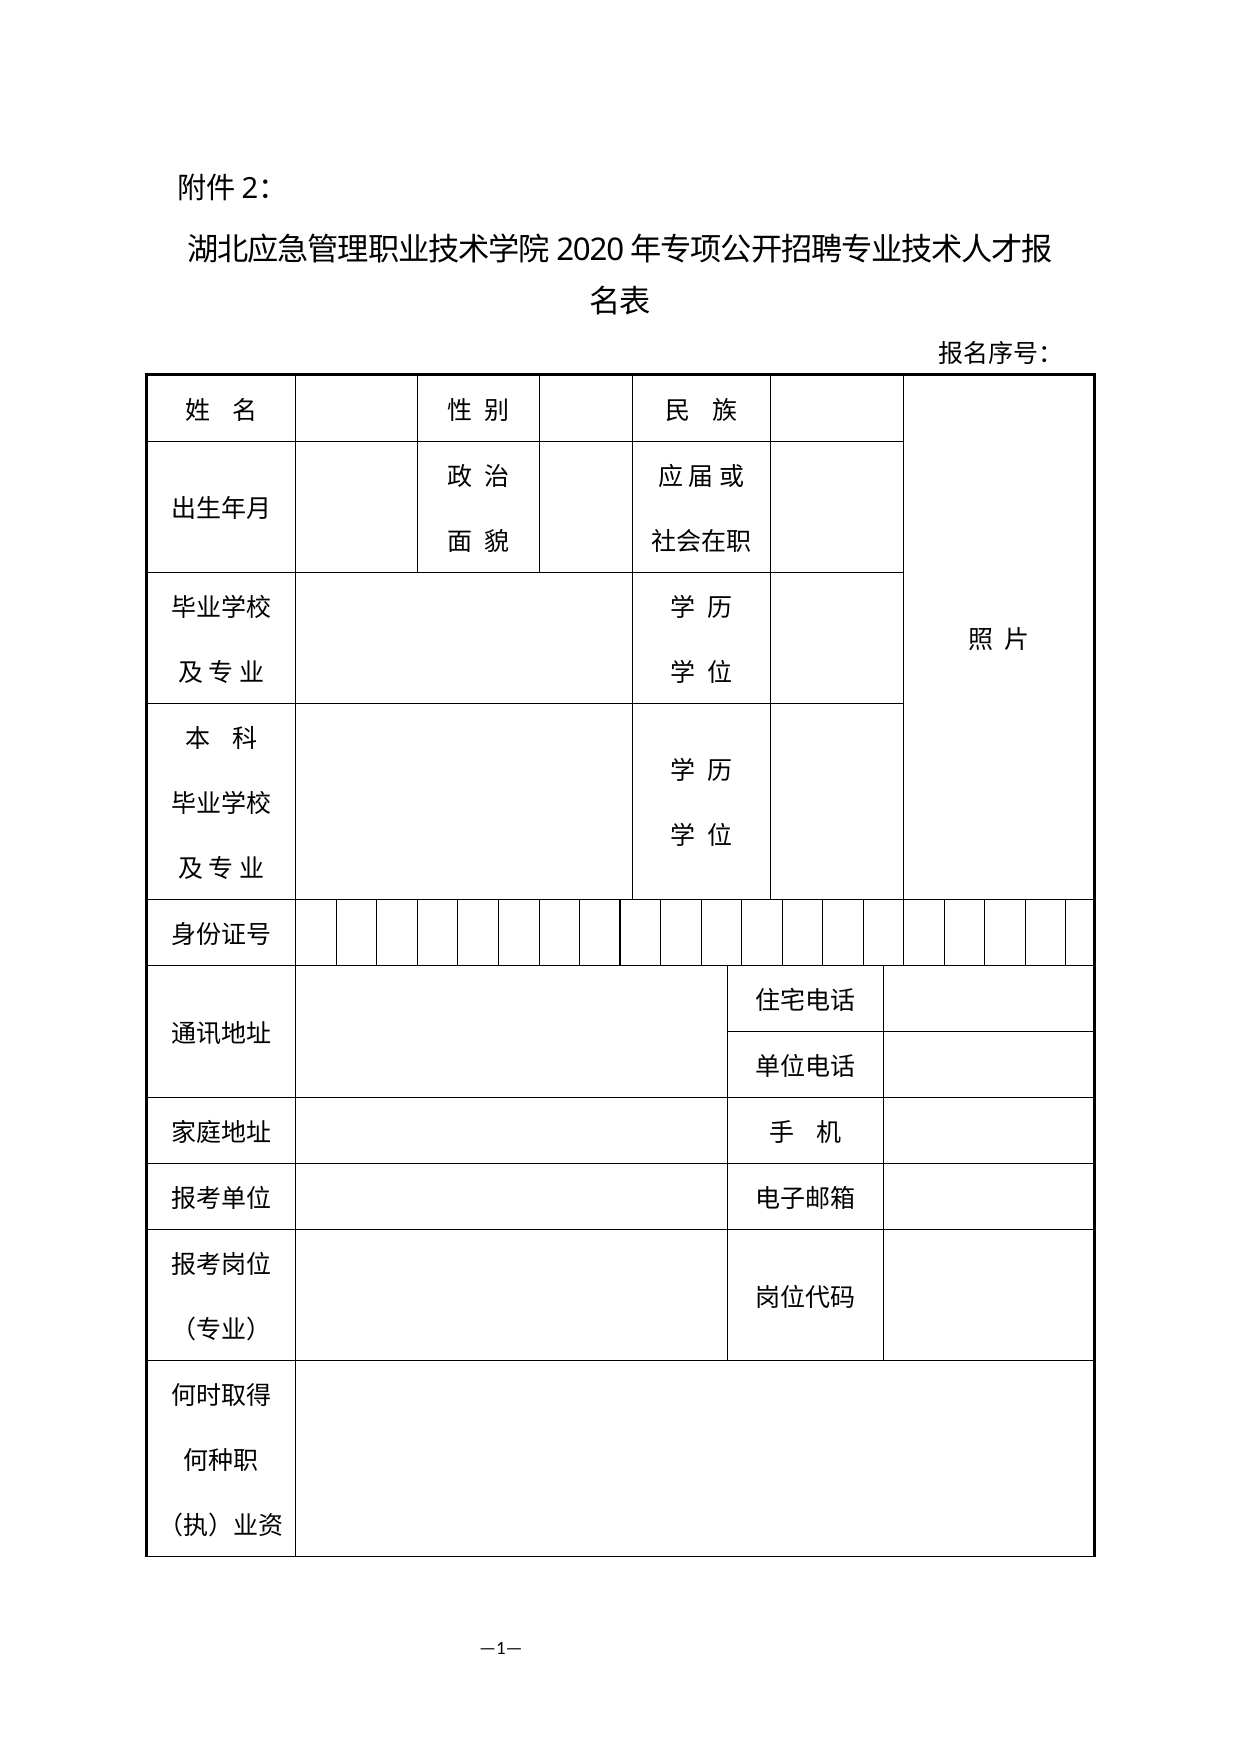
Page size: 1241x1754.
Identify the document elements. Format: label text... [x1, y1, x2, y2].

table_cell 手 机 [728, 1098, 883, 1163]
table_cell [884, 1032, 1093, 1097]
table_cell [377, 900, 417, 965]
table_cell [296, 704, 632, 899]
table_header 民 族 [633, 376, 770, 441]
table_cell [337, 900, 376, 965]
table_cell [296, 1361, 1093, 1556]
table_cell [823, 900, 863, 965]
table_cell [296, 1098, 727, 1163]
table_cell [771, 442, 903, 572]
table_header [771, 376, 903, 441]
table_cell 报考单位 [148, 1164, 295, 1229]
table_cell 报考岗位（专业） [148, 1230, 295, 1360]
table_cell 住宅电话 [728, 966, 883, 1031]
table_header 照 片 [904, 376, 1093, 899]
table_cell [458, 900, 498, 965]
table_cell [580, 900, 619, 965]
table_cell [1026, 900, 1065, 965]
table_cell [884, 1164, 1093, 1229]
table_cell 出生年月 [148, 442, 295, 572]
text 附件2： [177, 153, 1063, 218]
table_cell [783, 900, 822, 965]
table_cell [621, 900, 660, 965]
table_cell 家庭地址 [148, 1098, 295, 1163]
table_cell 政 治 面 貌 [418, 442, 539, 572]
table_cell [540, 442, 632, 572]
table_cell [702, 900, 741, 965]
table_cell [864, 900, 903, 965]
table_header [540, 376, 632, 441]
table_cell [742, 900, 782, 965]
table_cell 应 届 或 社会在职 [633, 442, 770, 572]
text 湖北应急管理职业技术学院2020年专项公开招聘专业技术人才报名表 [177, 218, 1063, 323]
table_cell 何时取得 何种职（执）业资格 [148, 1361, 295, 1556]
text 报名序号： [177, 323, 1063, 373]
table_cell [499, 900, 539, 965]
table_cell 毕业学校 及 专 业 [148, 573, 295, 703]
table_cell [540, 900, 579, 965]
table_cell [945, 900, 984, 965]
table_cell [418, 900, 457, 965]
table_cell [771, 573, 903, 703]
table_header [296, 376, 417, 441]
table_cell 学 历 学 位 [633, 704, 770, 899]
table_cell [296, 966, 727, 1097]
table_cell [296, 573, 632, 703]
table_cell 单位电话 [728, 1032, 883, 1097]
table_cell 通讯地址 [148, 966, 295, 1097]
table_cell [661, 900, 701, 965]
table_cell [296, 442, 417, 572]
table_cell [884, 966, 1093, 1031]
table_cell 学 历 学 位 [633, 573, 770, 703]
table_header 性 别 [418, 376, 539, 441]
table_cell [296, 900, 336, 965]
table_cell [1066, 900, 1093, 965]
table_cell 岗位代码 [728, 1230, 883, 1360]
table_cell [884, 1230, 1093, 1360]
table_cell [904, 900, 944, 965]
table_cell [771, 704, 903, 899]
table_cell [296, 1230, 727, 1360]
table_cell 身份证号 [148, 900, 295, 965]
table_cell [884, 1098, 1093, 1163]
table_cell [296, 1164, 727, 1229]
table_cell 电子邮箱 [728, 1164, 883, 1229]
table_header 姓 名 [148, 376, 295, 441]
table_cell 本 科 毕业学校 及 专 业 [148, 704, 295, 899]
table_cell [985, 900, 1025, 965]
